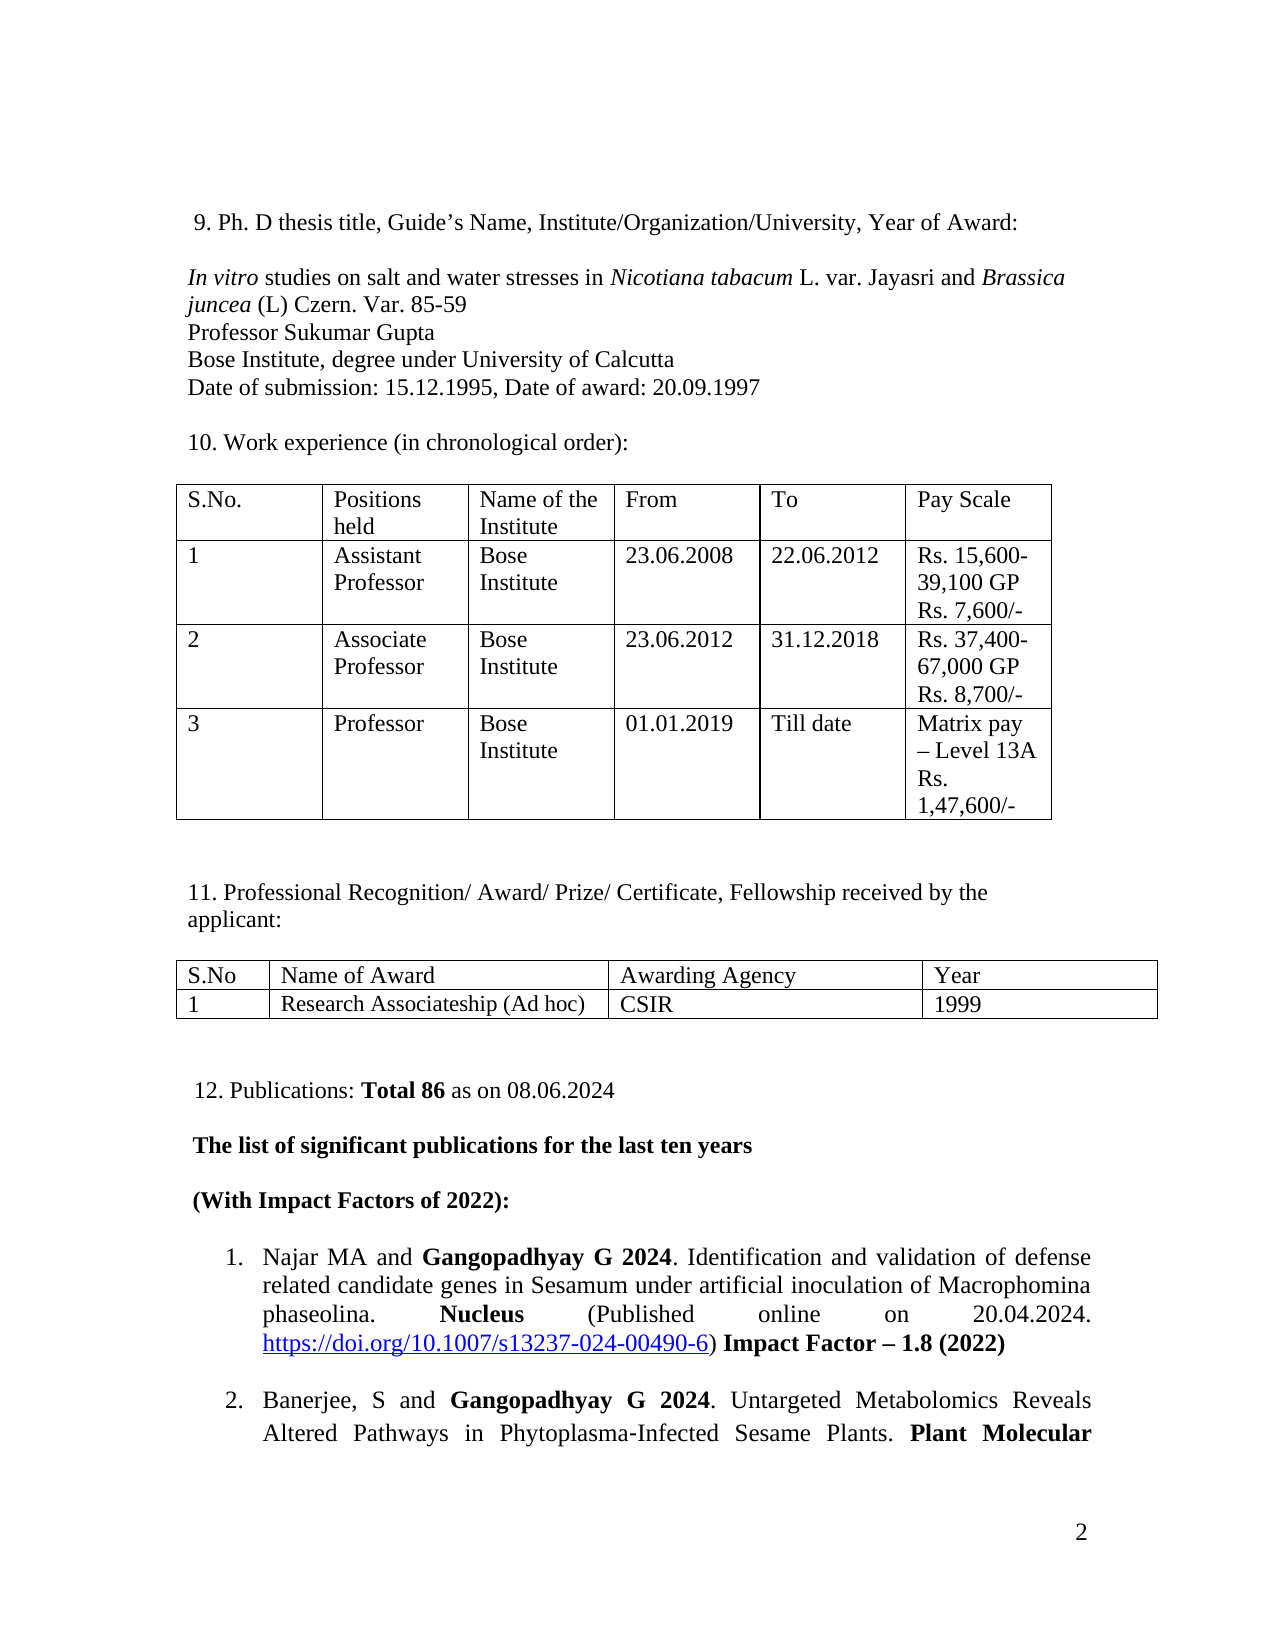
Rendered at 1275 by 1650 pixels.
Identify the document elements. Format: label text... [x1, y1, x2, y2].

table_cell 1 [177, 541, 322, 624]
table_cell 31.12.2018 [761, 625, 905, 707]
text 10. Work experience (in chronological order): [187, 428, 1087, 456]
text 9. Ph. D thesis title, Guide’s Name, Institute/Organization/University, Year of Award: [187, 207, 1087, 235]
table_cell 23.06.2008 [615, 541, 759, 624]
table_cell Bose Institute [469, 709, 614, 819]
table_cell 3 [177, 709, 322, 819]
table_cell 23.06.2012 [615, 625, 759, 707]
text 12. Publications: Total 86 as on 08.06.2024 [187, 1076, 1087, 1104]
table_cell Bose Institute [469, 541, 614, 624]
table_cell CSIR [609, 990, 922, 1018]
table_header S.No. [177, 485, 322, 540]
table_header Positions held [323, 485, 468, 540]
text Date of submission: 15.12.1995, Date of award: 20.09.1997 [187, 373, 1087, 401]
table_cell Professor [323, 709, 468, 819]
table_cell 1 [177, 990, 269, 1018]
table_cell 2 [177, 625, 322, 707]
table_header Year [923, 961, 1157, 989]
table_header Awarding Agency [609, 961, 922, 989]
text In vitro studies on salt and water stresses in Nicotiana tabacum L. var. Jayasri and Brassica juncea (L) Czern. Var. 85-59 [187, 263, 1087, 318]
table_header From [615, 485, 759, 540]
table_cell Assistant Professor [323, 541, 468, 624]
table_cell Bose Institute [469, 625, 614, 707]
text The list of significant publications for the last ten years [192, 1131, 1087, 1159]
text (With Impact Factors of 2022): [192, 1187, 1087, 1214]
table_header Name of the Institute [469, 485, 614, 540]
table_cell 22.06.2012 [761, 541, 905, 624]
table_cell Till date [761, 709, 905, 819]
table_cell 1999 [923, 990, 1157, 1018]
table_cell Associate Professor [323, 625, 468, 707]
table_cell Research Associateship (Ad hoc) [270, 990, 608, 1018]
text Bose Institute, degree under [187, 346, 1087, 373]
table_cell 01.01.2019 [615, 709, 759, 819]
table_cell Rs. 37,400-67,000 GP Rs. 8,700/- [906, 625, 1051, 707]
text 11. Professional Recognition/ Award/ Prize/ Certificate, Fellowship received by the applicant: [187, 877, 1087, 933]
table_header S.No [177, 961, 269, 989]
table_header Pay Scale [906, 485, 1051, 540]
list Najar MA and Gangopadhyay G 2024. Identification and validation of defense related candidate genes in Sesamum under artificial inoculation of Macrophomina phaseolina. Nucleus (Published online on 20.04.2024. https://doi.org/10.1007/s13237-024-00490-6) Impact Factor – 1.8 (2022) [225, 1242, 1092, 1357]
table_cell Matrix pay – Level 13A Rs. 1,47,600/- [906, 709, 1051, 819]
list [225, 1386, 1092, 1448]
table_header To [761, 485, 905, 540]
table_cell Rs. 15,600-39,100 GP Rs. 7,600/- [906, 541, 1051, 624]
table_header Name of Award [270, 961, 608, 989]
